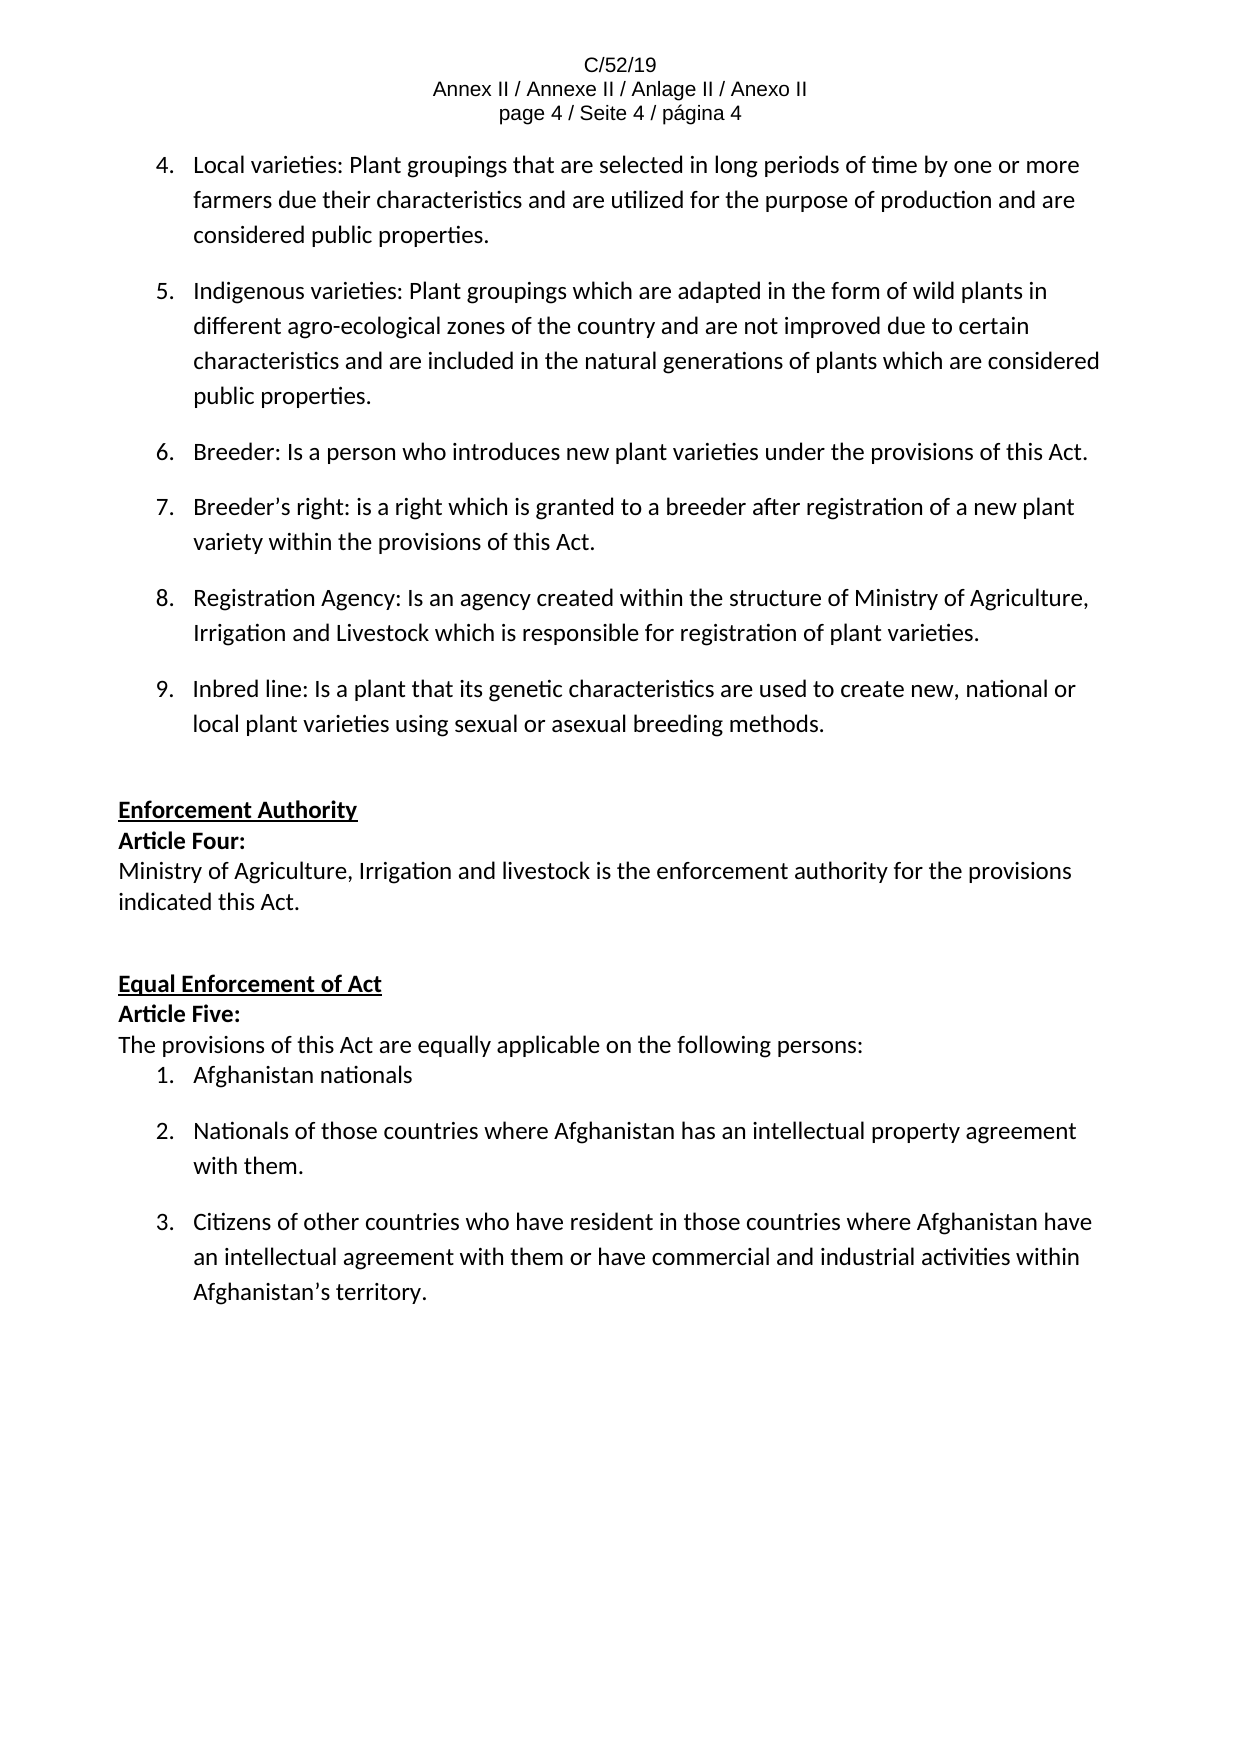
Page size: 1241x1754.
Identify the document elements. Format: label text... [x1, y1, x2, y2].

list Indigenous varieties: Plant groupings which are adapted in the form of wild plants in different agro-ecological zones of the country and are not improved due to certain characteristics and are included in the natural generations of plants which are considered public properties. [156, 275, 1122, 410]
list Breeder: Is a person who introduces new plant varieties under the provisions of this Act. [156, 436, 1122, 466]
text Ministry of Agriculture, Irrigation and livestock is the enforcement authority for the provisions indicated this Act. [118, 856, 1122, 917]
text Article Four: [118, 825, 1122, 856]
text Article Five: [118, 998, 1122, 1029]
text Enforcement Authority [118, 794, 1122, 825]
list Citizens of other countries who have resident in those countries where Afghanistan have an intellectual agreement with them or have commercial and industrial activities within Afghanistan’s territory. [156, 1206, 1122, 1307]
list Nationals of those countries where Afghanistan has an intellectual property agreement with them. [156, 1115, 1122, 1181]
text Equal Enforcement of Act [118, 968, 1122, 998]
text The provisions of this Act are equally applicable on the following persons: [118, 1029, 1122, 1059]
list Breeder’s right: is a right which is granted to a breeder after registration of a new plant variety within the provisions of this Act. [156, 491, 1122, 557]
list Local varieties: Plant groupings that are selected in long periods of time by one or more farmers due their characteristics and are utilized for the purpose of production and are considered public properties. [156, 149, 1122, 249]
list Inbred line: Is a plant that its genetic characteristics are used to create new, national or local plant varieties using sexual or asexual breeding methods. [155, 673, 1122, 739]
list Afghanistan nationals [156, 1059, 1122, 1090]
list Registration Agency: Is an agency created within the structure of Ministry of Agriculture, Irrigation and Livestock which is responsible for registration of plant varieties. [156, 582, 1122, 648]
